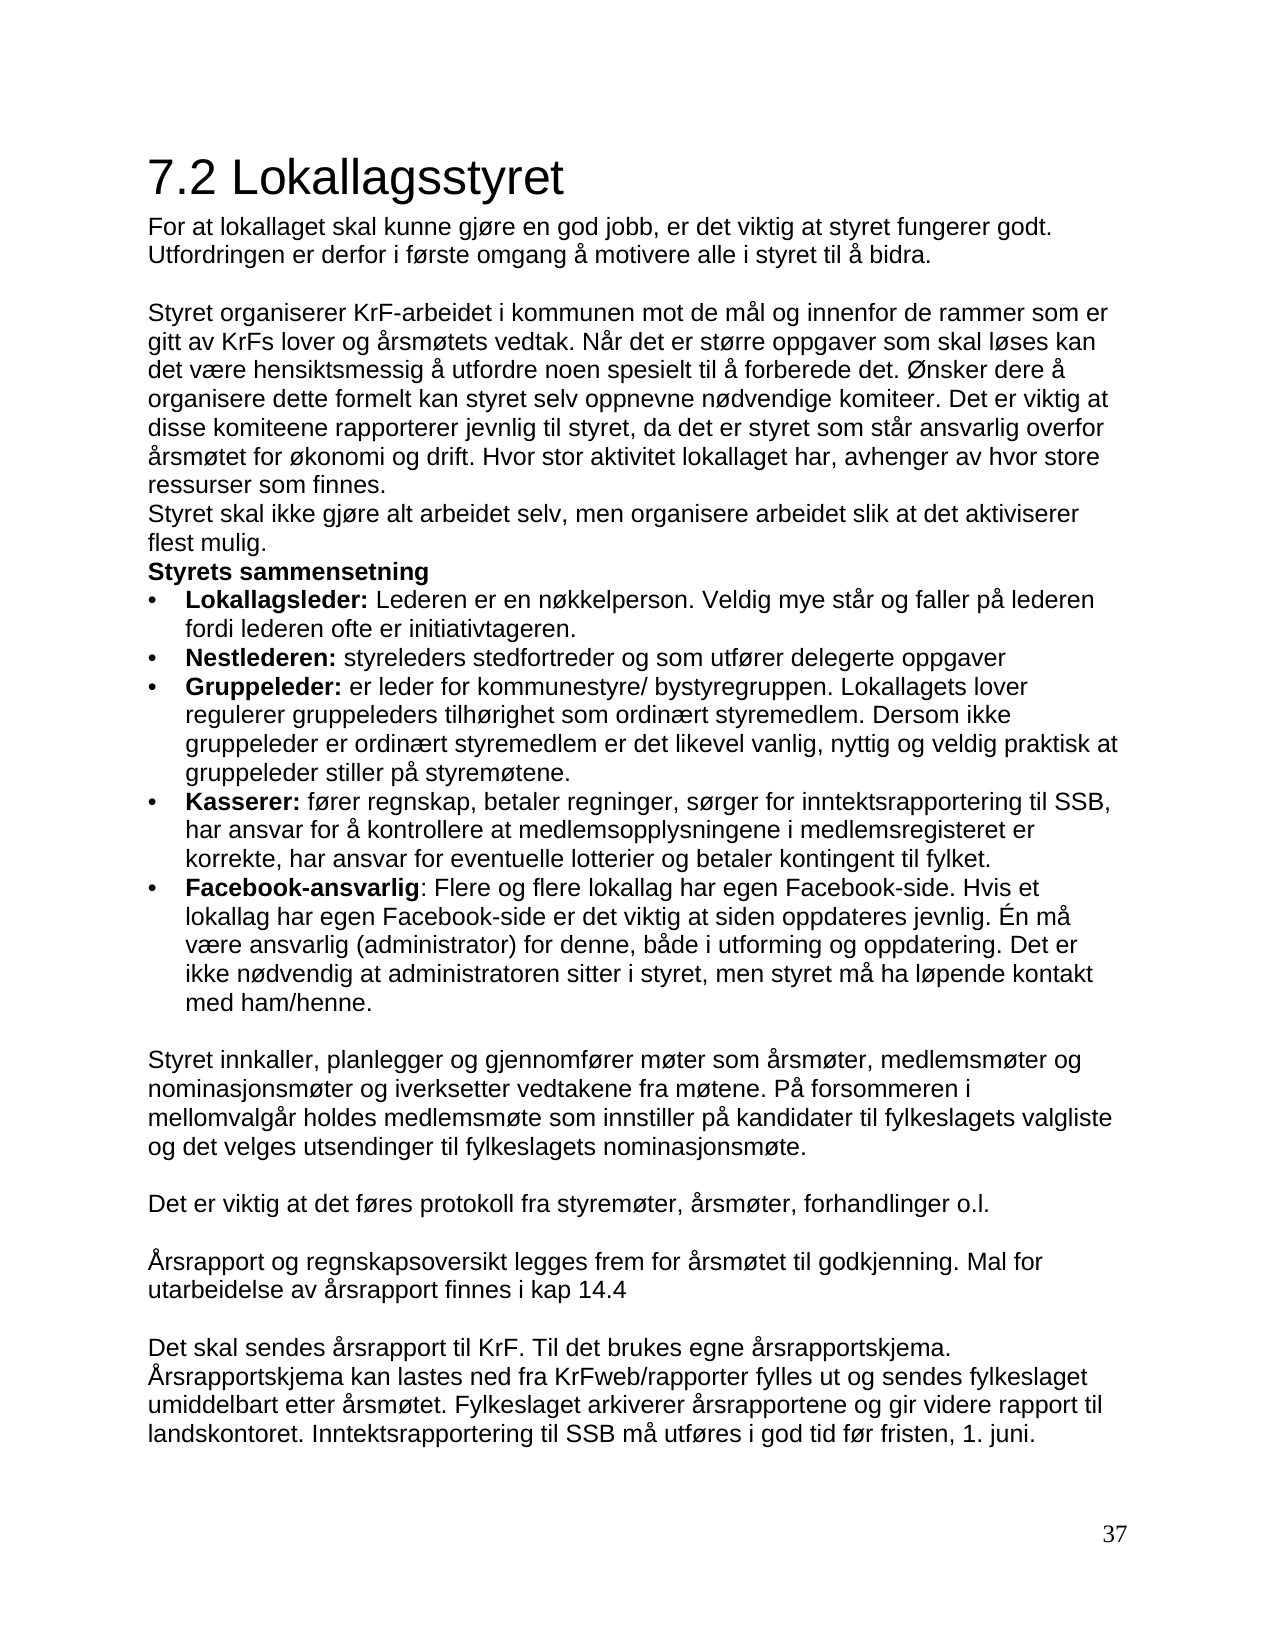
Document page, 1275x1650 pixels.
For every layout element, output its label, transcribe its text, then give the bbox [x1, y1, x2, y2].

subtitle 7.2 Lokallagsstyret [148, 148, 1127, 205]
list Nestlederen: styreleders stedfortreder og som utfører delegerte oppgaver [148, 643, 1127, 671]
text Det skal sendes årsrapport til KrF. Til det brukes egne årsrapportskjema. [148, 1333, 1127, 1361]
list Lokallagsleder: Lederen er en nøkkelperson. Veldig mye står og faller på lederen fordi lederen ofte er initiativtageren. [148, 585, 1127, 643]
text Styret organiserer KrF-arbeidet i kommunen mot de mål og innenfor de rammer som er gitt av KrFs lover og årsmøtets vedtak. Når det er større oppgaver som skal løses kan det være hensiktsmessig å utfordre noen spesielt til å forberede det. Ønsker dere å organisere dette formelt kan styret selv oppnevne nødvendige komiteer. Det er viktig at disse komiteene rapporterer jevnlig til styret, da det er styret som står ansvarlig overfor årsmøtet for økonomi og drift. Hvor stor aktivitet lokallaget har, avhenger av hvor store ressurser som finnes. [148, 298, 1127, 499]
text For at lokallaget skal kunne gjøre en god jobb, er det viktig at styret fungerer godt. Utfordringen er derfor i første omgang å motivere alle i styret til å bidra. [148, 211, 1127, 269]
text Årsrapport og regnskapsoversikt legges frem for årsmøtet til godkjenning. Mal for utarbeidelse av årsrapport finnes i kap 14.4 [148, 1246, 1127, 1304]
text Styrets sammensetning [148, 556, 1127, 585]
text Styret innkaller, planlegger og gjennomfører møter som årsmøter, medlemsmøter og nominasjonsmøter og iverksetter vedtakene fra møtene. På forsommeren i mellomvalgår holdes medlemsmøte som innstiller på kandidater til fylkeslagets valgliste og det velges utsendinger til fylkeslagets nominasjonsmøte. [148, 1045, 1127, 1160]
text Årsrapportskjema kan lastes ned fra KrFweb/rapporter fylles ut og sendes fylkeslaget umiddelbart etter årsmøtet. Fylkeslaget arkiverer årsrapportene og gir videre rapport til landskontoret. Inntektsrapportering til SSB må utføres i god tid før fristen, 1. juni. [148, 1361, 1127, 1448]
list Gruppeleder: er leder for kommunestyre/ bystyregruppen. Lokallagets lover regulerer gruppeleders tilhørighet som ordinært styremedlem. Dersom ikke gruppeleder er ordinært styremedlem er det likevel vanlig, nyttig og veldig praktisk at gruppeleder stiller på styremøtene. [148, 671, 1127, 786]
text Det er viktig at det føres protokoll fra styremøter, årsmøter, forhandlinger o.l. [148, 1189, 1127, 1218]
text Styret skal ikke gjøre alt arbeidet selv, men organisere arbeidet slik at det aktiviserer flest mulig. [148, 499, 1127, 556]
list Facebook-ansvarlig: Flere og flere lokallag har egen Facebook-side. Hvis et lokallag har egen Facebook-side er det viktig at siden oppdateres jevnlig. Én må være ansvarlig (administrator) for denne, både i utforming og oppdatering. Det er ikke nødvendig at administratoren sitter i styret, men styret må ha løpende kontakt med ham/henne. [148, 873, 1127, 1016]
list Kasserer: fører regnskap, betaler regninger, sørger for inntektsrapportering til SSB, har ansvar for å kontrollere at medlemsopplysningene i medlemsregisteret er korrekte, har ansvar for eventuelle lotterier og betaler kontingent til fylket. [148, 786, 1127, 873]
